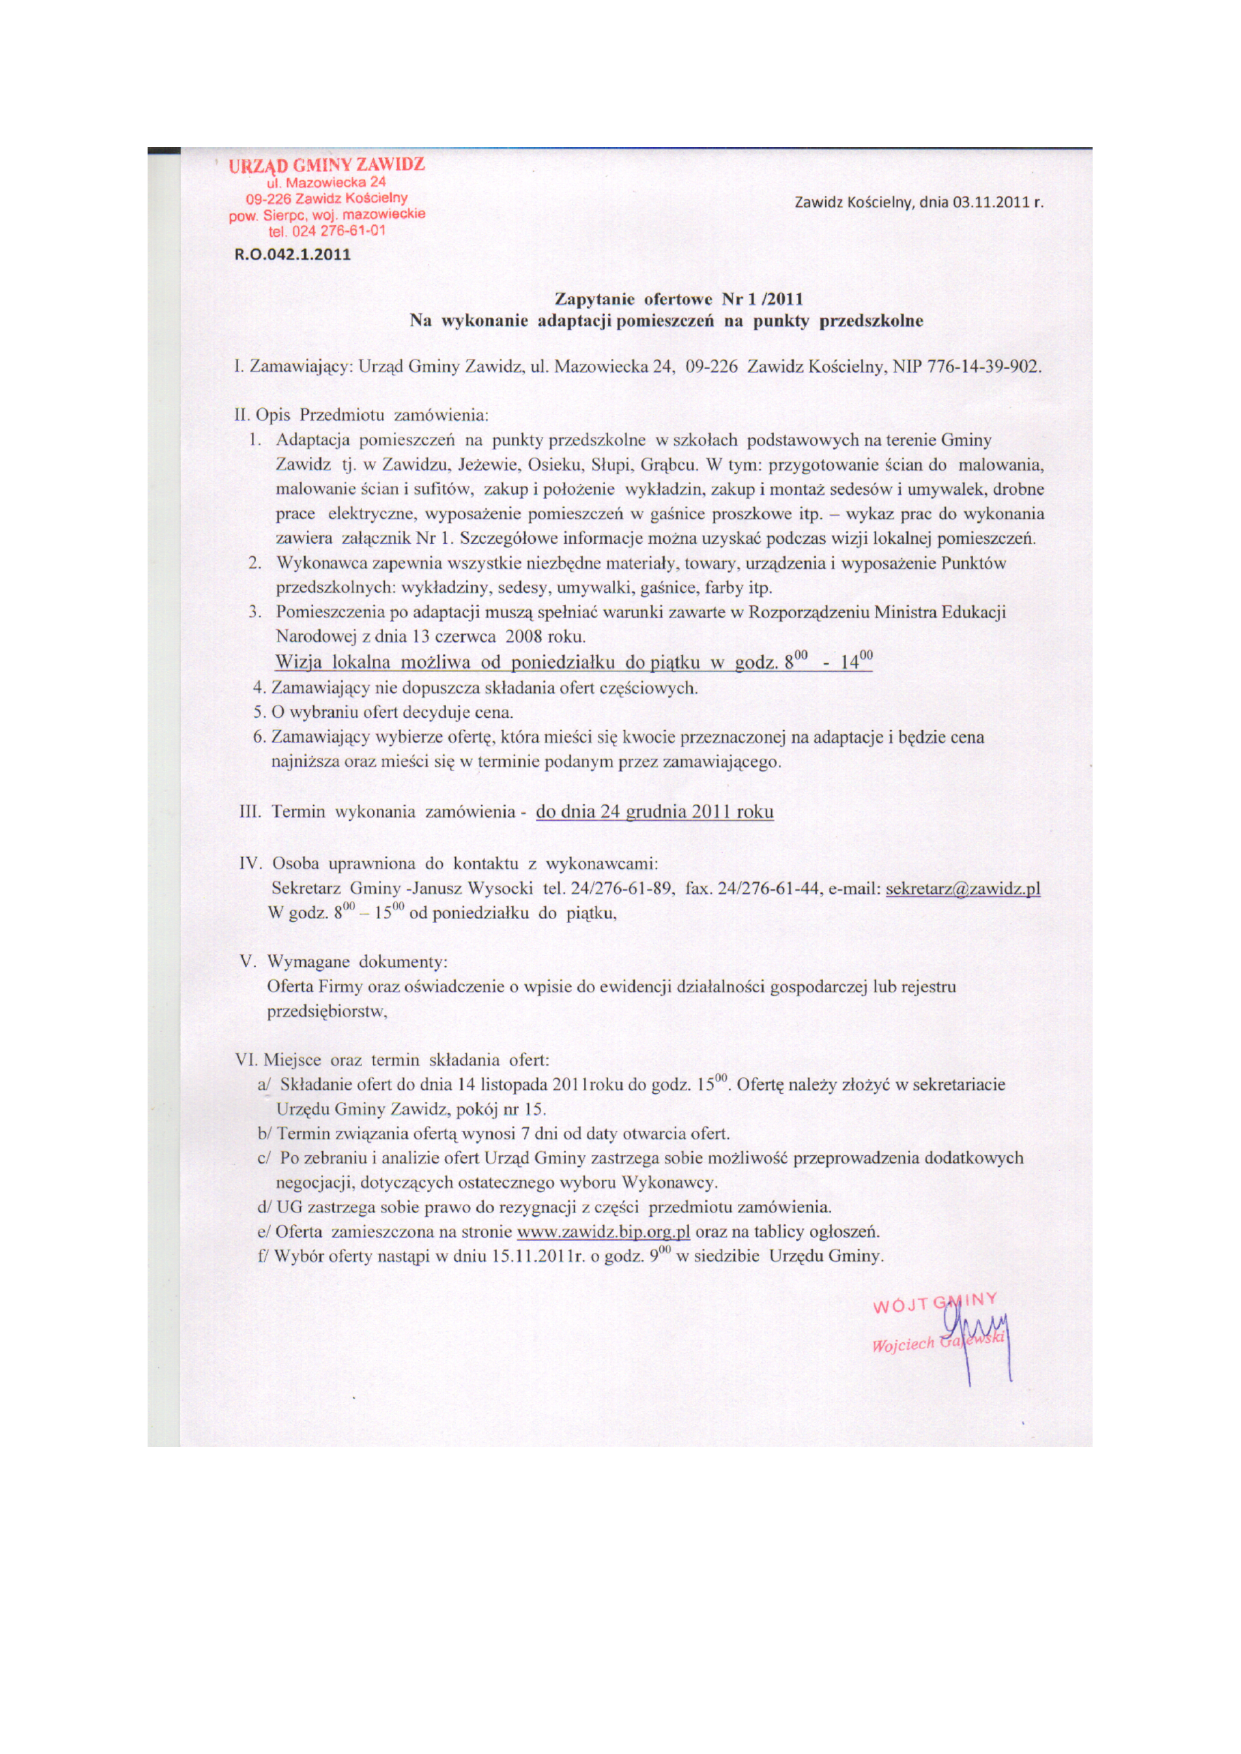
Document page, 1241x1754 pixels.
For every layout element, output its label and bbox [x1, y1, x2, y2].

picture [147, 147, 1093, 1447]
